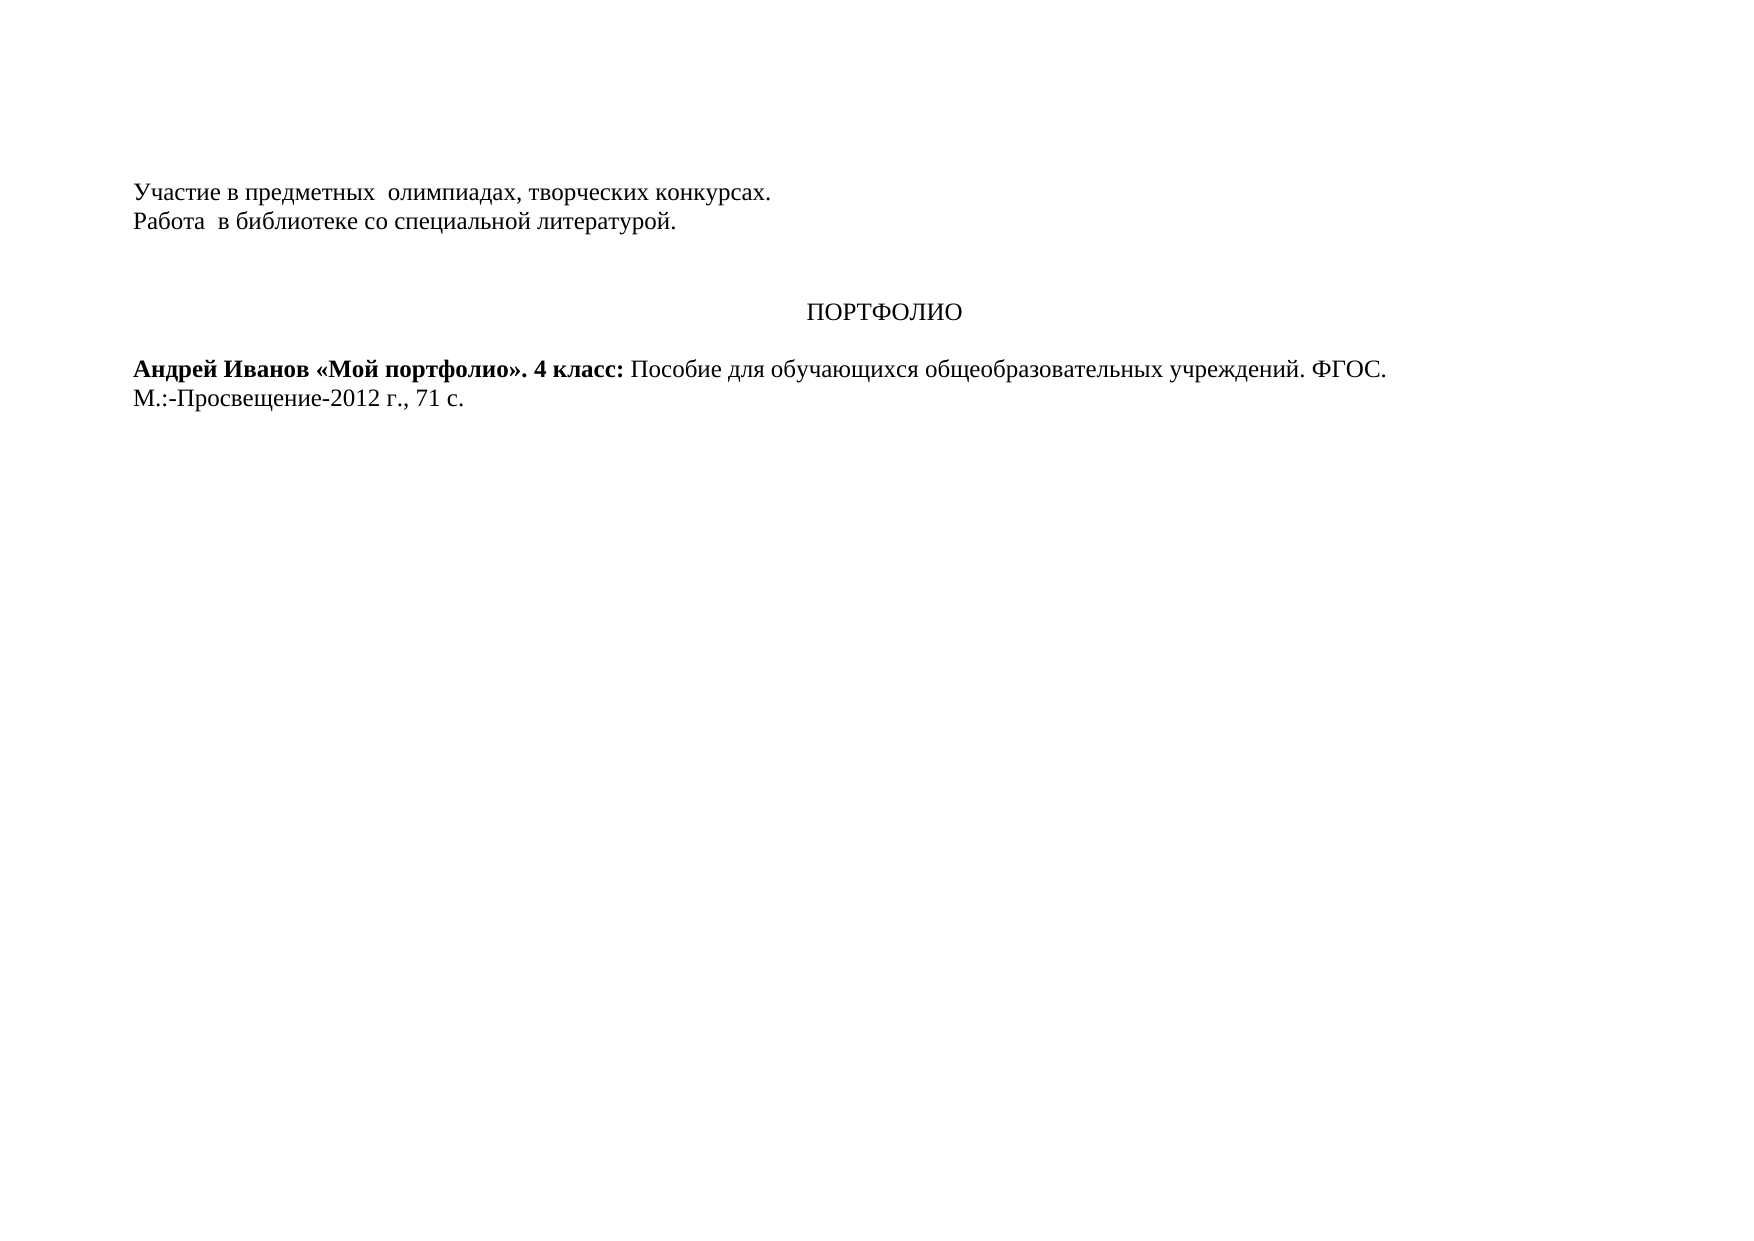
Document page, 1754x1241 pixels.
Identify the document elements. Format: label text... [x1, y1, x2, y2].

text Участие в предметных олимпиадах, творческих конкурсах. [133, 177, 1636, 206]
text ПОРТФОЛИО [133, 297, 1636, 326]
text Андрей Иванов «Мой портфолио». 4 класс: Пособие для обучающихся общеобразовательных учреждений. ФГОС. [133, 354, 1636, 383]
text Работа в библиотеке со специальной литературой. [133, 206, 1636, 235]
text М.:-Просвещение-2012 г., 71 с. [133, 383, 1636, 412]
